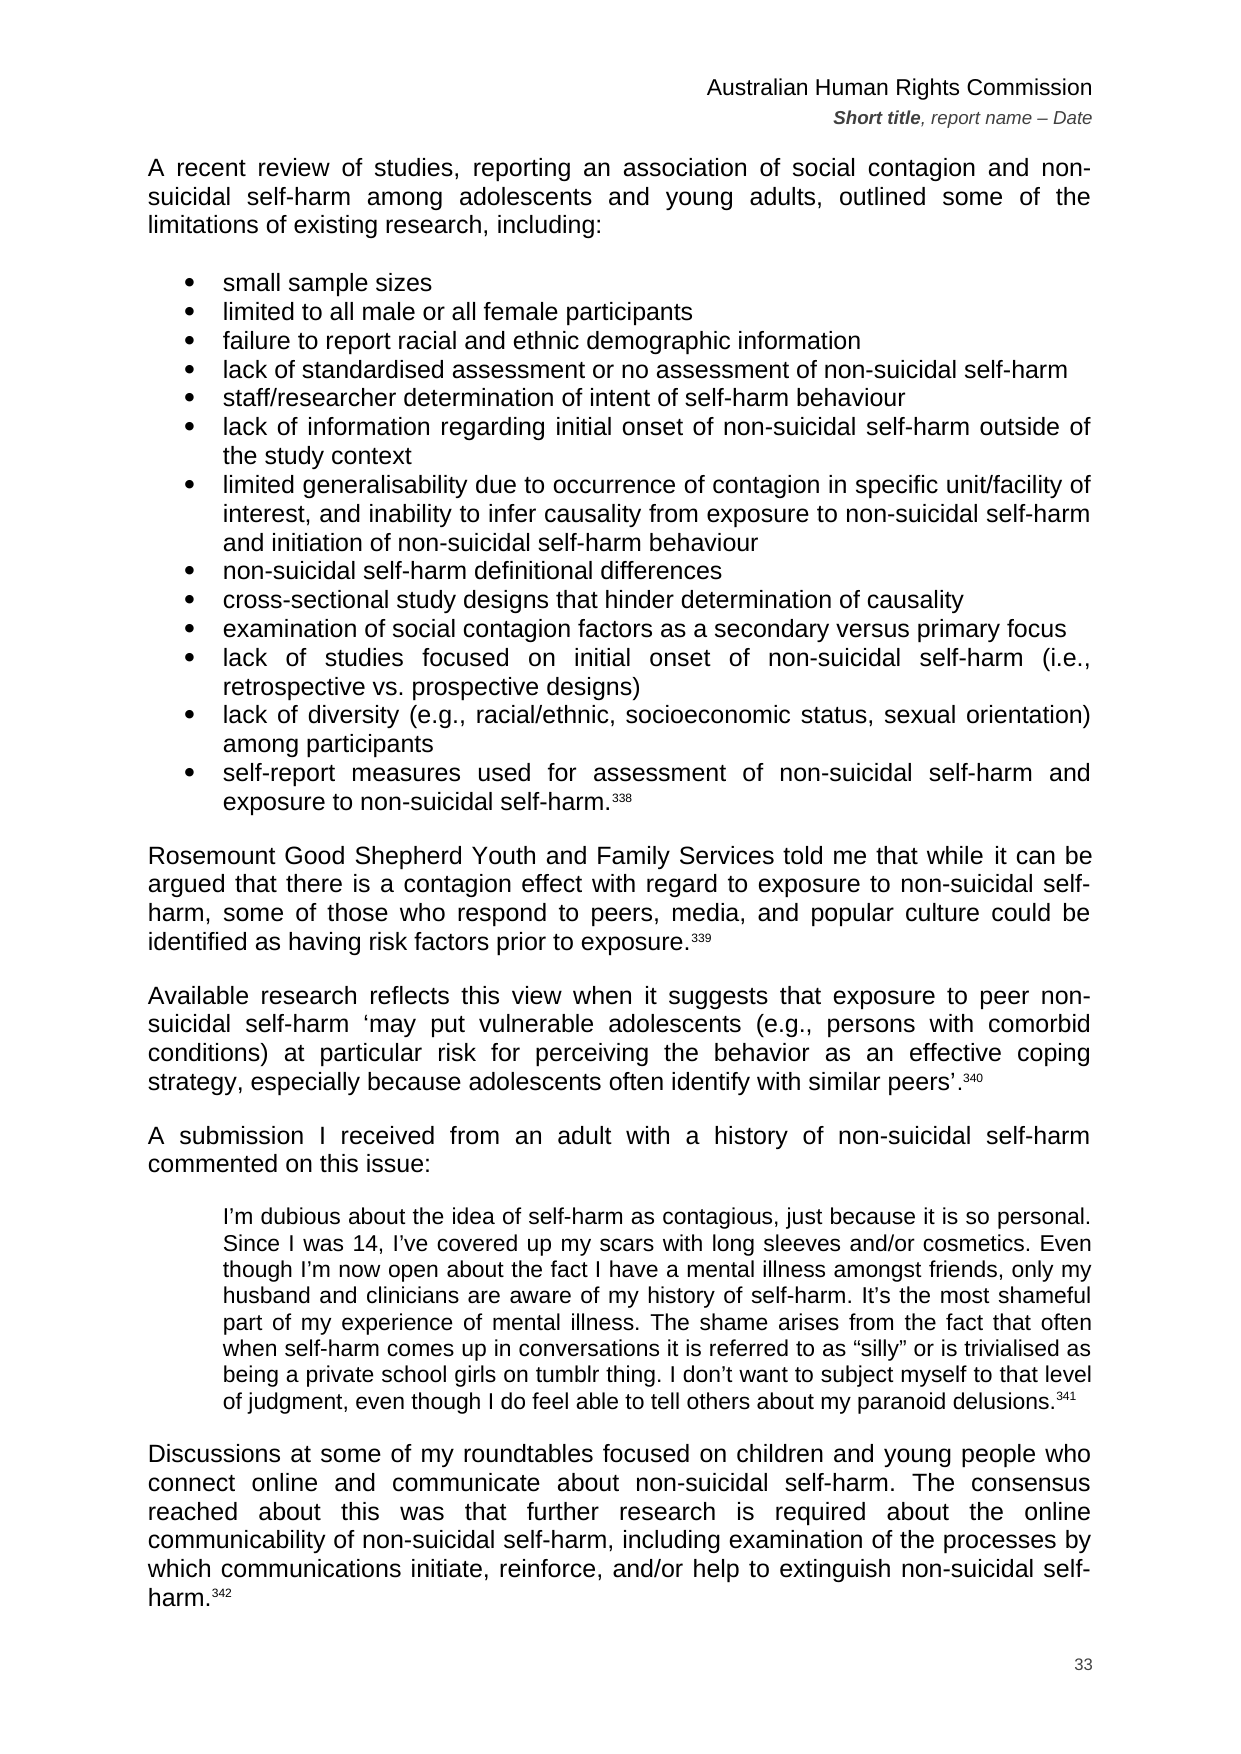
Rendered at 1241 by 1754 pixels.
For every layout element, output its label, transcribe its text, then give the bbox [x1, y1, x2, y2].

list lack of standardised assessment or no assessment of non-suicidal self-harm [185, 354, 1092, 383]
list lack of studies focused on initial onset of non-suicidal self-harm (i.e., retrospective vs. prospective designs) [185, 643, 1092, 700]
text I’m dubious about the idea of self-harm as contagious, just because it is so personal. Since I was 14, I’ve covered up my scars with long sleeves and/or cosmetics. Even though I’m now open about the fact I have a mental illness amongst friends, only my husband and clinicians are aware of my history of self-harm. It’s the most shameful part of my experience of mental illness. The shame arises from the fact that often when self-harm comes up in conversations it is referred to as “silly” or is trivialised as being a private school girls on tumblr thing. I don’t want to subject myself to that level of judgment, even though I do feel able to tell others about my paranoid delusions. [223, 1203, 1092, 1414]
text A submission I received from an adult with a history of non-suicidal self-harm commented on this issue: [148, 1121, 1092, 1178]
text A recent review of studies, reporting an association of social contagion and non-suicidal self-harm among adolescents and young adults, outlined some of the limitations of existing research, including: [148, 153, 1092, 239]
list cross-sectional study designs that hinder determination of causality [185, 585, 1092, 614]
list non-suicidal self-harm definitional differences [185, 556, 1092, 585]
list limited to all male or all female participants [185, 297, 1092, 326]
list limited generalisability due to occurrence of contagion in specific unit/facility of interest, and inability to infer causality from exposure to non-suicidal self-harm and initiation of non-suicidal self-harm behaviour [185, 470, 1092, 556]
text Available research reflects this view when it suggests that exposure to peer non-suicidal self-harm ‘may put vulnerable adolescents (e.g., persons with comorbid conditions) at particular risk for perceiving the behavior as an effective coping strategy, especially because adolescents often identify with similar peers’. [148, 981, 1092, 1096]
list small sample sizes [185, 268, 1092, 297]
text Rosemount Good Shepherd Youth and Family Services told me that while it can be argued that there is a contagion effect with regard to exposure to non-suicidal self-harm, some of those who respond to peers, media, and popular culture could be identified as having risk factors prior to exposure. [148, 841, 1092, 956]
text Discussions at some of my roundtables focused on children and young people who connect online and communicate about non-suicidal self-harm. The consensus reached about this was that further research is required about the online communicability of non-suicidal self-harm, including examination of the processes by which communications initiate, reinforce, and/or help to extinguish non-suicidal self-harm. [148, 1439, 1092, 1611]
list self-report measures used for assessment of non-suicidal self-harm and exposure to non-suicidal self-harm. [185, 758, 1092, 816]
list lack of diversity (e.g., racial/ethnic, socioeconomic status, sexual orientation) among participants [185, 700, 1092, 758]
list staff/researcher determination of intent of self-harm behaviour [185, 383, 1092, 412]
list lack of information regarding initial onset of non-suicidal self-harm outside of the study context [185, 412, 1092, 470]
list examination of social contagion factors as a secondary versus primary focus [185, 614, 1092, 643]
list failure to report racial and ethnic demographic information [185, 326, 1092, 354]
